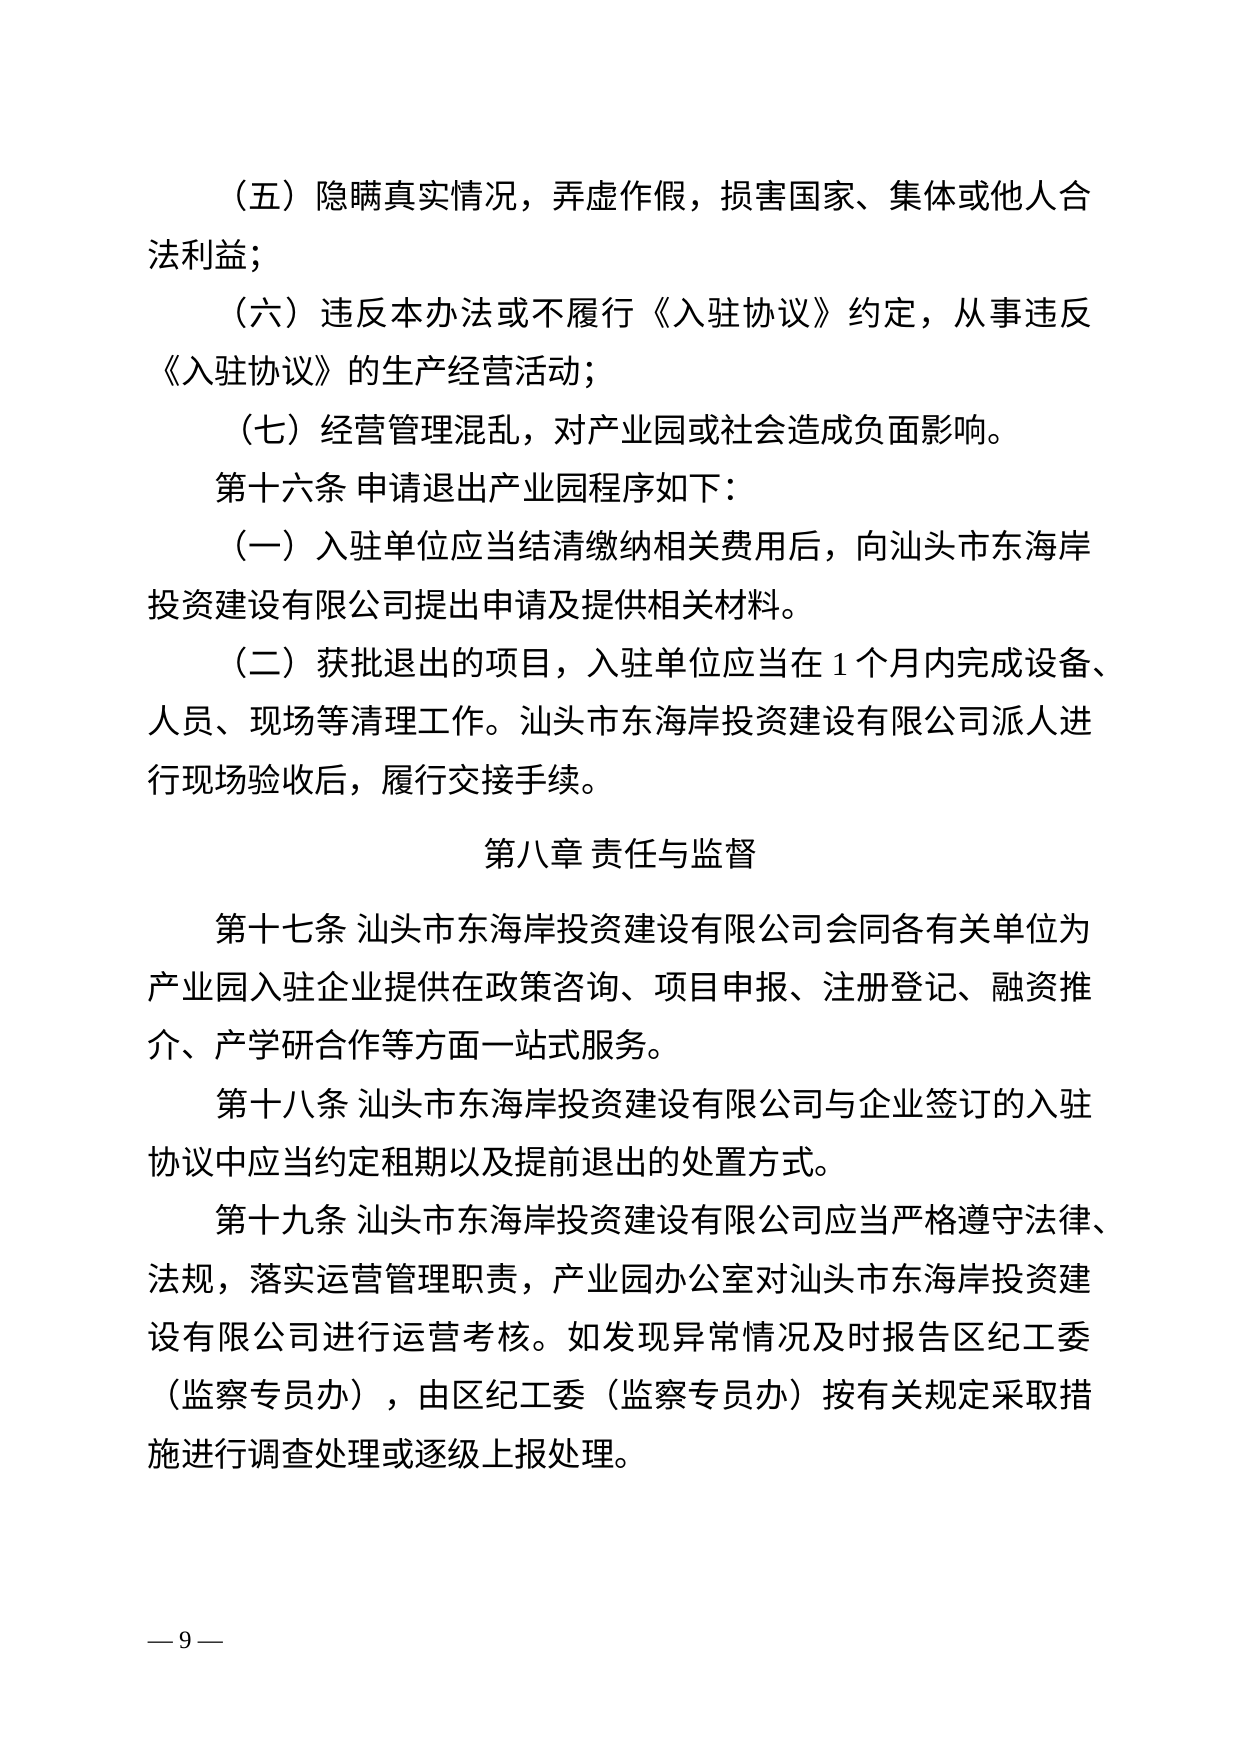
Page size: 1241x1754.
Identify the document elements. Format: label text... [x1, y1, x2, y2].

text 第十六条 申请退出产业园程序如下： [148, 454, 1093, 512]
text 第十七条 汕头市东海岸投资建设有限公司会同各有关单位为产业园入驻企业提供在政策咨询、项目申报、注册登记、融资推介、产学研合作等方面一站式服务。 [148, 894, 1093, 1069]
text （二）获批退出的项目，入驻单位应当在1个月内完成设备、人员、现场等清理工作。汕头市东海岸投资建设有限公司派人进行现场验收后，履行交接手续。 [148, 629, 1093, 804]
text （六）违反本办法或不履行《入驻协议》约定，从事违反《入驻协议》的生产经营活动； [148, 279, 1093, 395]
text （七）经营管理混乱，对产业园或社会造成负面影响。 [148, 395, 1093, 454]
text 第十九条 汕头市东海岸投资建设有限公司应当严格遵守法律、法规，落实运营管理职责，产业园办公室对汕头市东海岸投资建设有限公司进行运营考核。如发现异常情况及时报告区纪工委（监察专员办），由区纪工委（监察专员办）按有关规定采取措施进行调查处理或逐级上报处理。 [148, 1186, 1093, 1478]
text （五）隐瞒真实情况，弄虚作假，损害国家、集体或他人合法利益； [148, 162, 1093, 279]
text 第十八条 汕头市东海岸投资建设有限公司与企业签订的入驻协议中应当约定租期以及提前退出的处置方式。 [148, 1069, 1093, 1186]
text 第八章 责任与监督 [148, 820, 1093, 878]
text （一）入驻单位应当结清缴纳相关费用后，向汕头市东海岸投资建设有限公司提出申请及提供相关材料。 [148, 512, 1093, 629]
